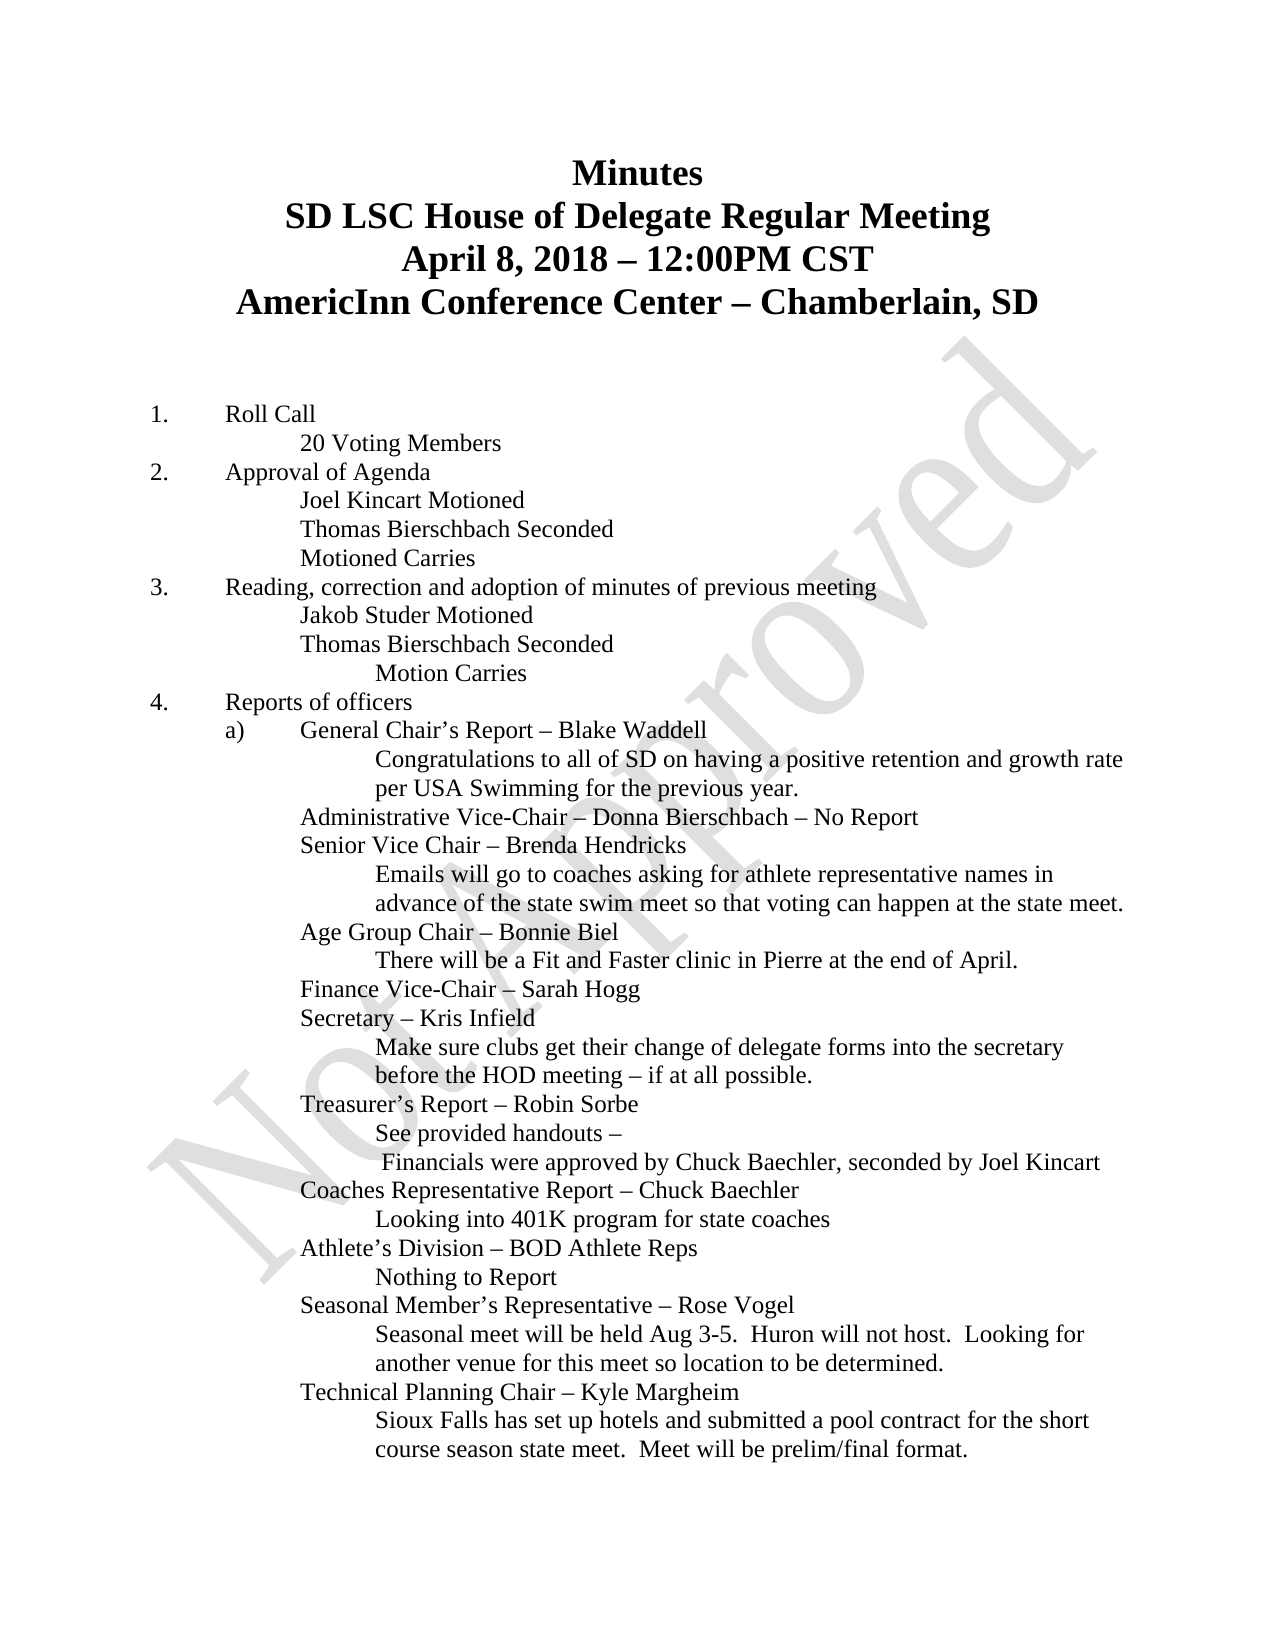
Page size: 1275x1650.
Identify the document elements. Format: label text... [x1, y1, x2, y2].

text Joel Kincart Motioned [225, 485, 1125, 514]
text Motion Carries [375, 658, 1125, 687]
text 20 Voting Members [225, 428, 1125, 457]
text There will be a Fit and Faster clinic in Pierre at the end of April. [300, 945, 1125, 974]
text Emails will go to coaches asking for athlete representative names in advance of the state swim meet so that voting can happen at the state meet. [375, 859, 1125, 917]
text Finance Vice-Chair – Sarah Hogg [300, 974, 1125, 1003]
list General Chair’s Report – Blake Waddell [225, 715, 1125, 744]
text SD LSC House of Delegate Regular Meeting [150, 193, 1125, 236]
text April 8, 2018 – 12:00PM CST [150, 236, 1125, 279]
text Seasonal Member’s Representative – Rose Vogel [300, 1290, 1125, 1319]
text Secretary – Kris Infield [300, 1003, 1125, 1032]
text Seasonal meet will be held Aug 3-5. Huron will not host. Looking for another venue for this meet so location to be determined. [375, 1319, 1125, 1377]
list Reading, correction and adoption of minutes of previous meeting [150, 572, 1125, 600]
text Coaches Representative Report – Chuck Baechler [300, 1175, 1125, 1204]
text Congratulations to all of SD on having a positive retention and growth rate per USA Swimming for the previous year. [375, 744, 1125, 802]
list Approval of Agenda [150, 457, 1125, 485]
text Age Group Chair – Bonnie Biel [300, 917, 1125, 945]
text Thomas Bierschbach Seconded [225, 514, 1125, 543]
list Reports of officers [150, 687, 1125, 715]
text Make sure clubs get their change of delegate forms into the secretary before the HOD meeting – if at all possible. [375, 1032, 1125, 1089]
text Administrative Vice-Chair – Donna Bierschbach – No Report [300, 802, 1125, 830]
text Nothing to Report [375, 1262, 1125, 1290]
text Minutes [150, 150, 1125, 193]
text Motioned Carries [300, 543, 1125, 572]
text Thomas Bierschbach Seconded [225, 629, 1125, 658]
text AmericInn Conference Center – Chamberlain, SD [150, 279, 1125, 322]
text Technical Planning Chair – Kyle Margheim [300, 1377, 1125, 1405]
text Senior Vice Chair – Brenda Hendricks [300, 830, 1125, 859]
text See provided handouts – [375, 1118, 1125, 1147]
text Sioux Falls has set up hotels and submitted a pool contract for the short course season state meet. Meet will be prelim/final format. [375, 1405, 1125, 1463]
list Roll Call [150, 399, 1125, 428]
text Looking into 401K program for state coaches [300, 1204, 1125, 1233]
text Athlete’s Division – BOD Athlete Reps [300, 1233, 1125, 1262]
text Jakob Studer Motioned [300, 600, 1125, 629]
text Financials were approved by Chuck Baechler, seconded by Joel Kincart [375, 1147, 1125, 1175]
text Treasurer’s Report – Robin Sorbe [225, 1089, 1125, 1118]
